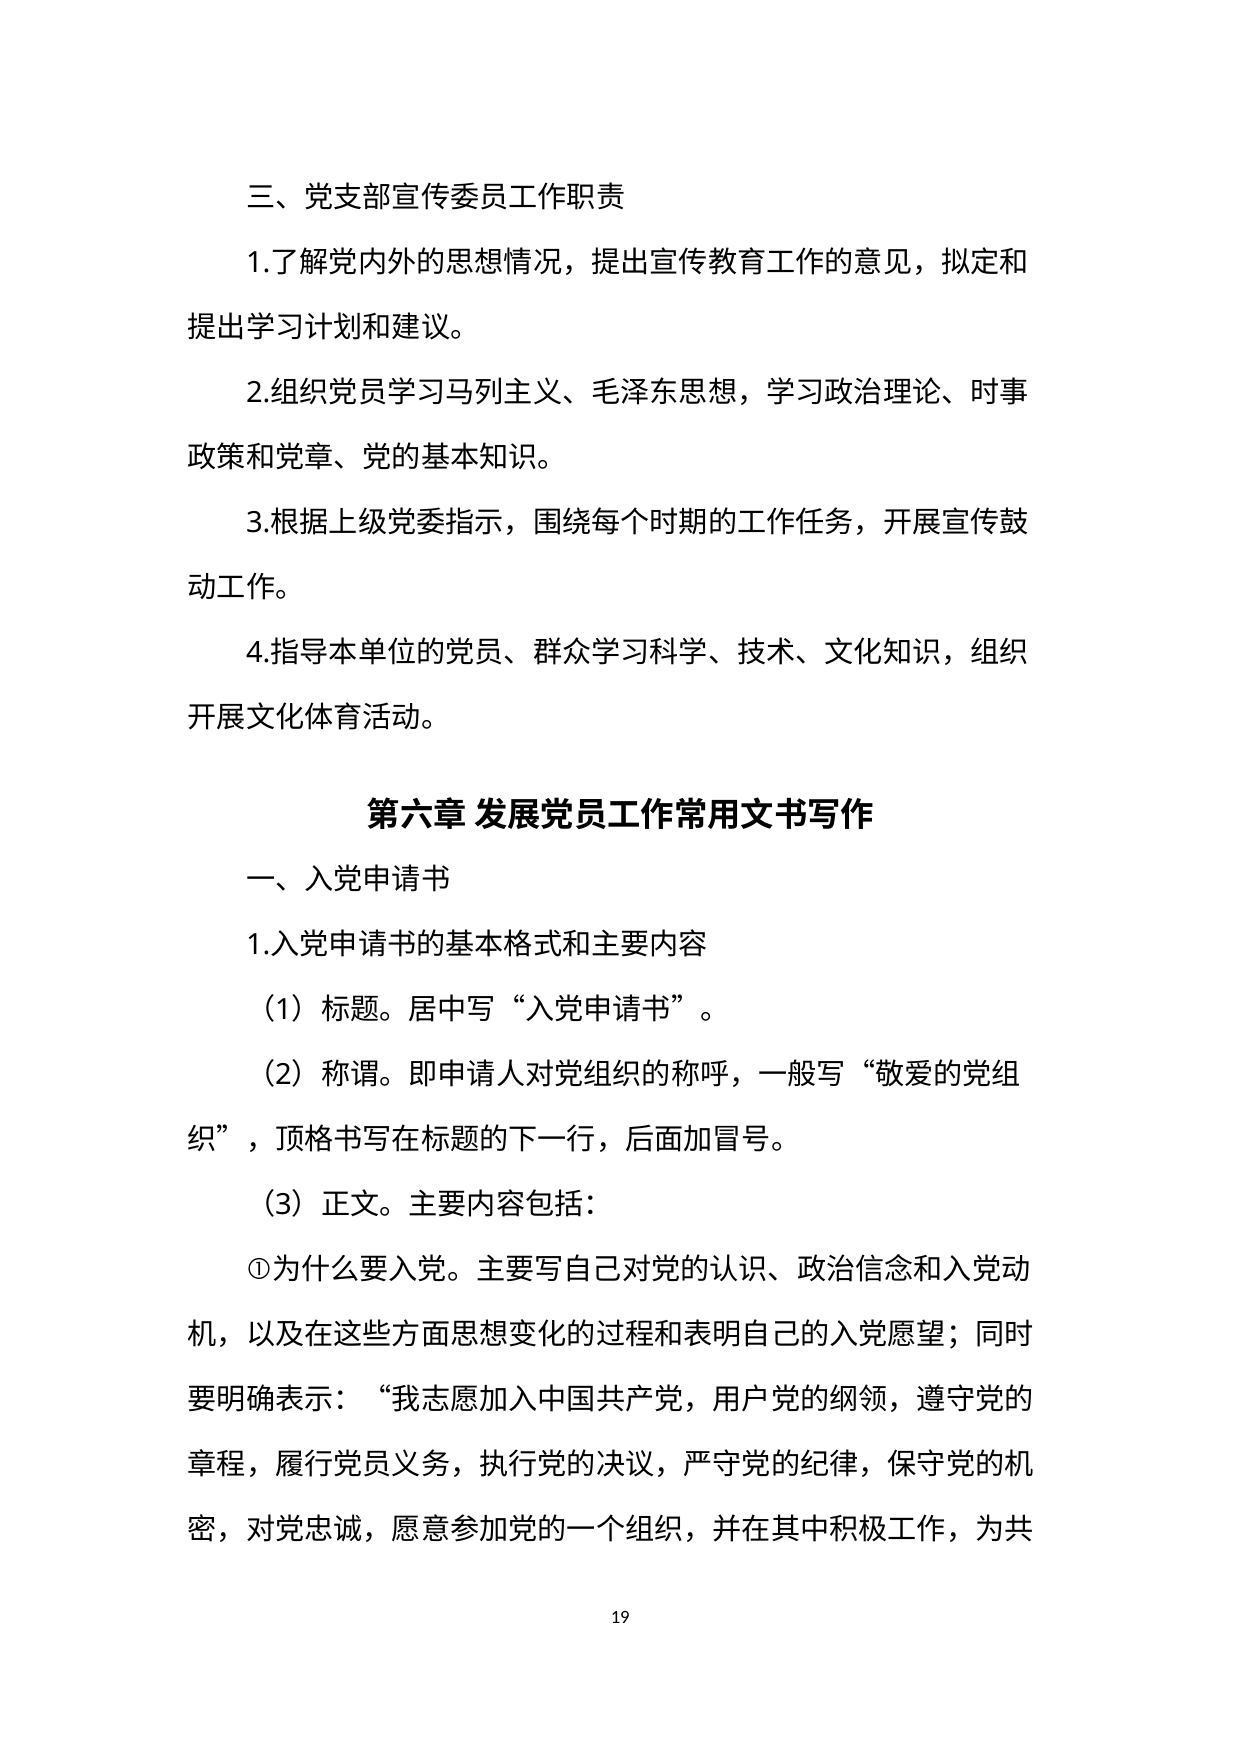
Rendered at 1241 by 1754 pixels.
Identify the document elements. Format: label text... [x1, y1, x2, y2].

text 第六章 发展党员工作常用文书写作 [187, 779, 1053, 844]
text 1.了解党内外的思想情况，提出宣传教育工作的意见，拟定和提出学习计划和建议。 [187, 227, 1053, 357]
text 2.组织党员学习马列主义、毛泽东思想，学习政治理论、时事政策和党章、党的基本知识。 [187, 357, 1053, 487]
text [187, 1234, 1053, 1559]
text 1.入党申请书的基本格式和主要内容 [187, 909, 1053, 974]
text （1）标题。居中写“入党申请书”。 [187, 974, 1053, 1039]
text （2）称谓。即申请人对党组织的称呼，一般写“敬爱的党组织”，顶格书写在标题的下一行，后面加冒号。 [187, 1039, 1053, 1169]
text （3）正文。主要内容包括： [187, 1169, 1053, 1234]
text 一、入党申请书 [187, 844, 1053, 909]
text 4.指导本单位的党员、群众学习科学、技术、文化知识，组织开展文化体育活动。 [187, 617, 1053, 747]
text 3.根据上级党委指示，围绕每个时期的工作任务，开展宣传鼓动工作。 [187, 487, 1053, 617]
text 三、党支部宣传委员工作职责 [187, 162, 1053, 227]
